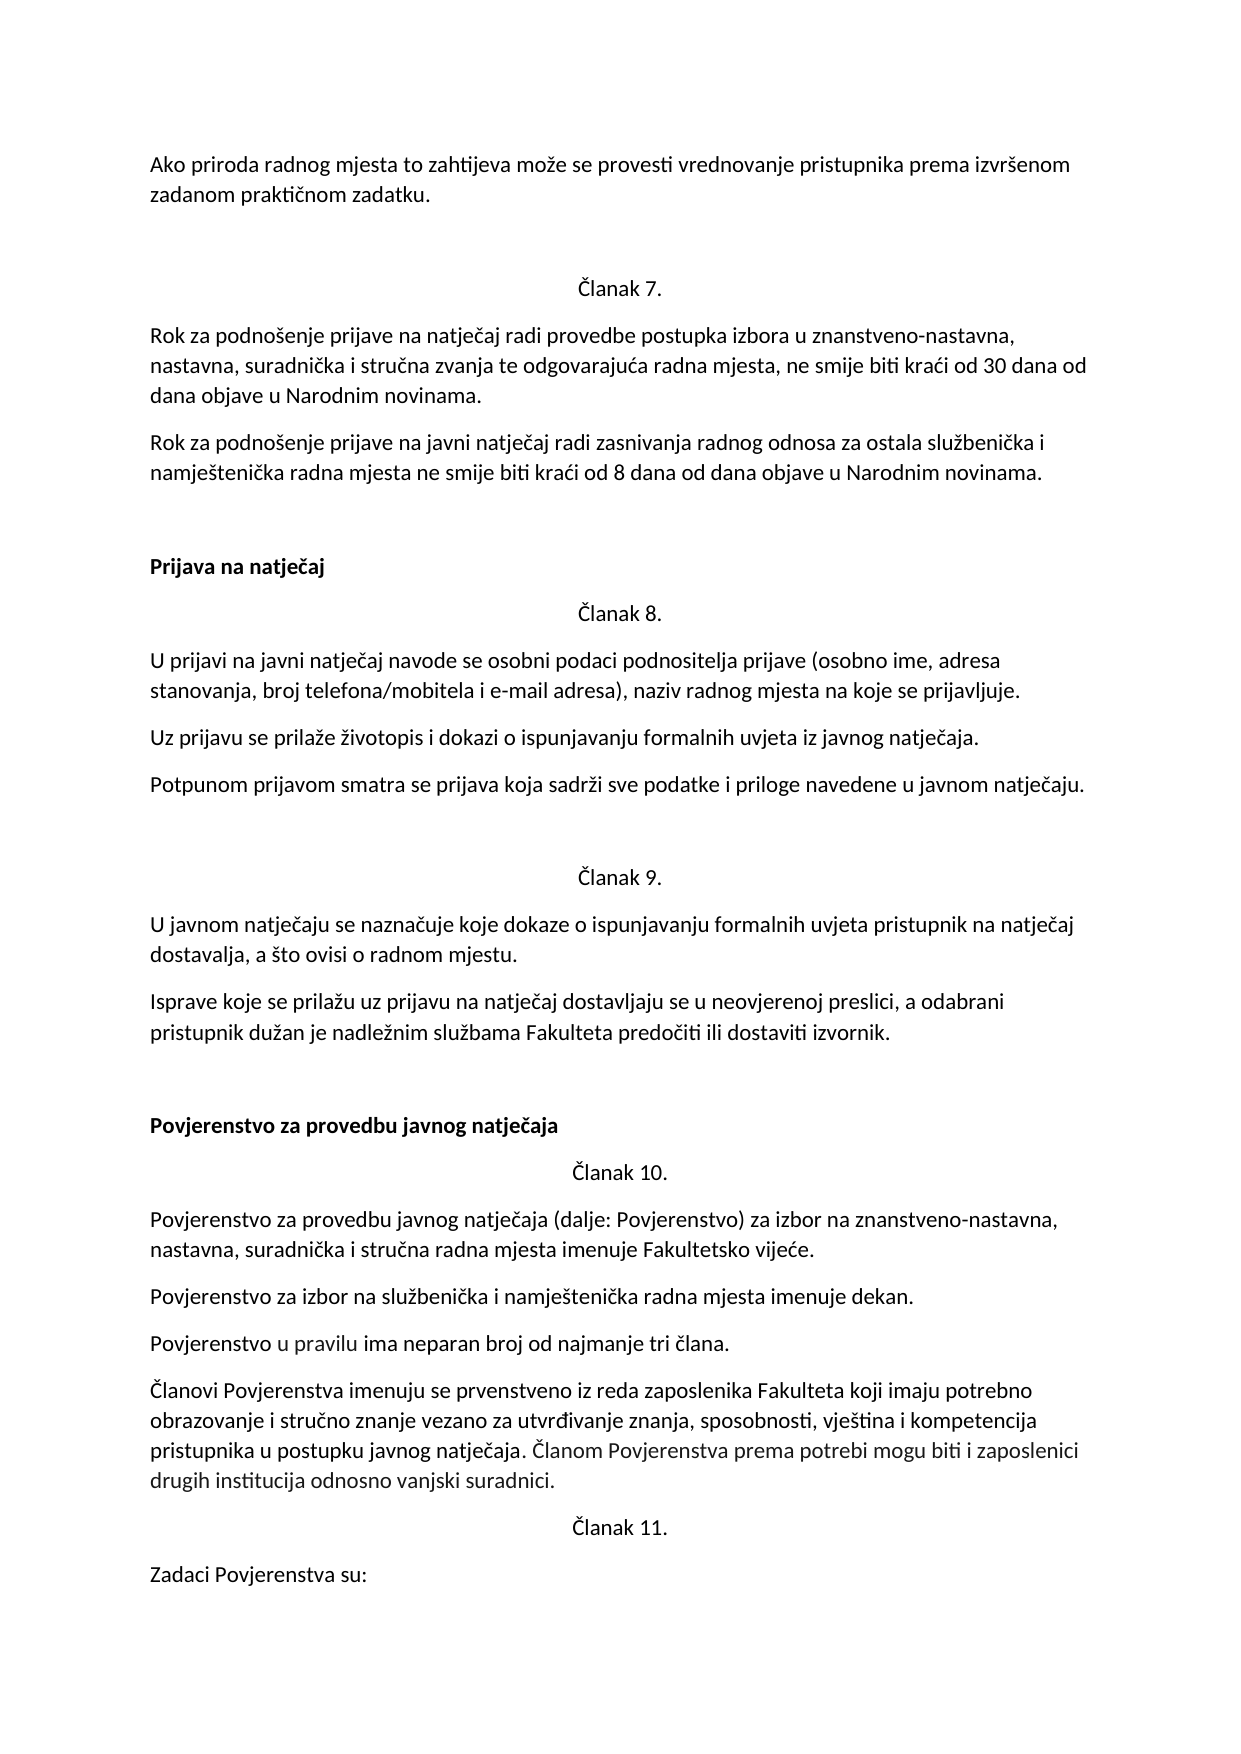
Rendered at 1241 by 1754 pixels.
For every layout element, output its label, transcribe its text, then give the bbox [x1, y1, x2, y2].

text U prijavi na javni natječaj navode se osobni podaci podnositelja prijave (osobno ime, adresa stanovanja, broj telefona/mobitela i e-mail adresa), naziv radnog mjesta na koje se prijavljuje. [150, 646, 1090, 704]
text Članak 9. [150, 863, 1090, 892]
text U javnom natječaju se naznačuje koje dokaze o ispunjavanju formalnih uvjeta pristupnik na natječaj dostavalja, a što ovisi o radnom mjestu. [150, 910, 1090, 969]
text Zadaci Povjerenstva su: [150, 1560, 1090, 1588]
text Povjerenstvo za provedbu javnog natječaja [150, 1111, 1090, 1139]
text Povjerenstvo za provedbu javnog natječaja (dalje: Povjerenstvo) za izbor na znanstveno-nastavna, nastavna, suradnička i stručna radna mjesta imenuje Fakultetsko vijeće. [150, 1205, 1090, 1263]
text Članak 10. [150, 1158, 1090, 1186]
text Članovi Povjerenstva imenuju se prvenstveno iz reda zaposlenika Fakulteta koji imaju potrebno obrazovanje i stručno znanje vezano za utvrđivanje znanja, sposobnosti, vještina i kompetencija pristupnika u postupku javnog natječaja. Članom Povjerenstva prema potrebi mogu biti i zaposlenici drugih institucija odnosno vanjski suradnici. [150, 1376, 1090, 1495]
text Prijava na natječaj [150, 552, 1090, 580]
text Članak 8. [150, 599, 1090, 627]
text Rok za podnošenje prijave na javni natječaj radi zasnivanja radnog odnosa za ostala službenička i namještenička radna mjesta ne smije biti kraći od 8 dana od dana objave u Narodnim novinama. [150, 428, 1090, 486]
text Članak 11. [150, 1513, 1090, 1542]
text Potpunom prijavom smatra se prijava koja sadrži sve podatke i priloge navedene u javnom natječaju. [150, 770, 1090, 798]
text Rok za podnošenje prijave na natječaj radi provedbe postupka izbora u znanstveno-nastavna, nastavna, suradnička i stručna zvanja te odgovarajuća radna mjesta, ne smije biti kraći od 30 dana od dana objave u Narodnim novinama. [150, 321, 1090, 409]
text Članak 7. [150, 274, 1090, 302]
text Isprave koje se prilažu uz prijavu na natječaj dostavljaju se u neovjerenoj preslici, a odabrani pristupnik dužan je nadležnim službama Fakulteta predočiti ili dostaviti izvornik. [150, 987, 1090, 1046]
text Povjerenstvo u pravilu ima neparan broj od najmanje tri člana. [150, 1329, 1090, 1357]
text Povjerenstvo za izbor na službenička i namještenička radna mjesta imenuje dekan. [150, 1282, 1090, 1310]
text Uz prijavu se prilaže životopis i dokazi o ispunjavanju formalnih uvjeta iz javnog natječaja. [150, 723, 1090, 751]
text Ako priroda radnog mjesta to zahtijeva može se provesti vrednovanje pristupnika prema izvršenom zadanom praktičnom zadatku. [150, 150, 1090, 208]
